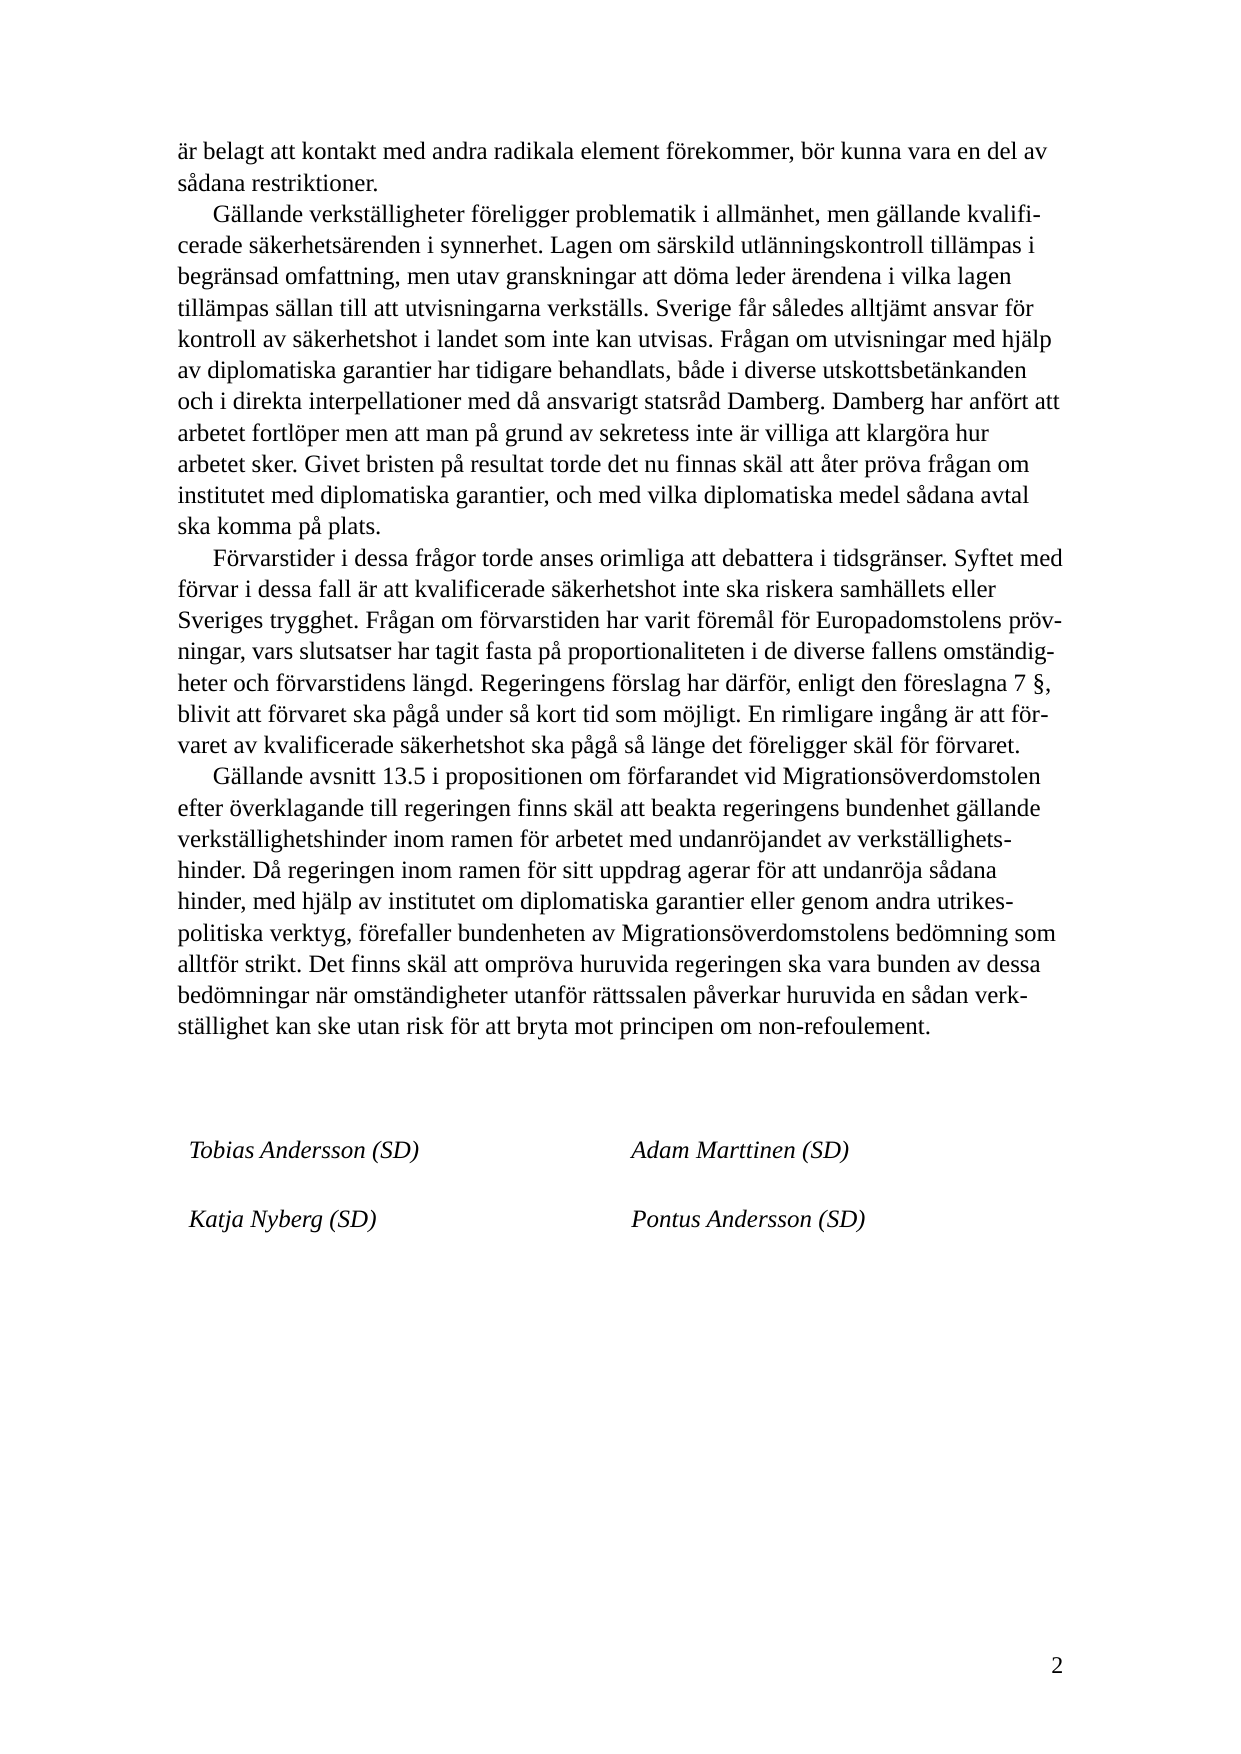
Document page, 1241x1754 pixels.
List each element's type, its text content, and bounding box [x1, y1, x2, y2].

text Förvarstider i dessa frågor torde anses orimliga att debattera i tidsgränser. Syftet med förvar i dessa fall är att kvalificerade säkerhetshot inte ska riskera samhällets eller Sveriges trygghet. Frågan om förvarstiden har varit föremål för Europadomstolens prövningar, vars slutsatser har tagit fasta på proportionaliteten i de diverse fallens omständigheter och förvarstidens längd. Regeringens förslag har därför, enligt den föreslagna 7 §, blivit att förvaret ska pågå under så kort tid som möjligt. En rimligare ingång är att förvaret av kvalificerade säkerhetshot ska pågå så länge det föreligger skäl för förvaret. [177, 540, 1063, 759]
table_cell Pontus Andersson (SD) [620, 1171, 1063, 1240]
table_cell Katja Nyberg (SD) [177, 1171, 620, 1240]
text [177, 134, 1063, 196]
table_header Tobias Andersson (SD) [177, 1103, 620, 1171]
text Gällande avsnitt 13.5 i propositionen om förfarandet vid Migrationsöverdomstolen efter överklagande till regeringen finns skäl att beakta regeringens bundenhet gällande verkställighetshinder inom ramen för arbetet med undanröjandet av verkställighetshinder. Då regeringen inom ramen för sitt uppdrag agerar för att undanröja sådana hinder, med hjälp av institutet om diplomatiska garantier eller genom andra utrikespolitiska verktyg, förefaller bundenheten av Migrationsöverdomstolens bedömning som alltför strikt. Det finns skäl att ompröva huruvida regeringen ska vara bunden av dessa bedömningar när omständigheter utanför rättssalen påverkar huruvida en sådan verkställighet kan ske utan risk för att bryta mot principen om non-refoulement. [177, 759, 1063, 1040]
table_header Adam Marttinen (SD) [620, 1103, 1063, 1171]
text Gällande verkställigheter föreligger problematik i allmänhet, men gällande kvalificerade säkerhetsärenden i synnerhet. Lagen om särskild utlänningskontroll tillämpas i begränsad omfattning, men utav granskningar att döma leder ärendena i vilka lagen tillämpas sällan till att utvisningarna verkställs. Sverige får således alltjämt ansvar för kontroll av säkerhetshot i landet som inte kan utvisas. Frågan om utvisningar med hjälp av diplomatiska garantier har tidigare behandlats, både i diverse utskottsbetänkanden och i direkta interpellationer med då ansvarigt statsråd Damberg. Damberg har anfört att arbetet fortlöper men att man på grund av sekretess inte är villiga att klargöra hur arbetet sker. Givet bristen på resultat torde det nu finnas skäl att åter pröva frågan om institutet med diplomatiska garantier, och med vilka diplomatiska medel sådana avtal ska komma på plats. [177, 196, 1063, 540]
